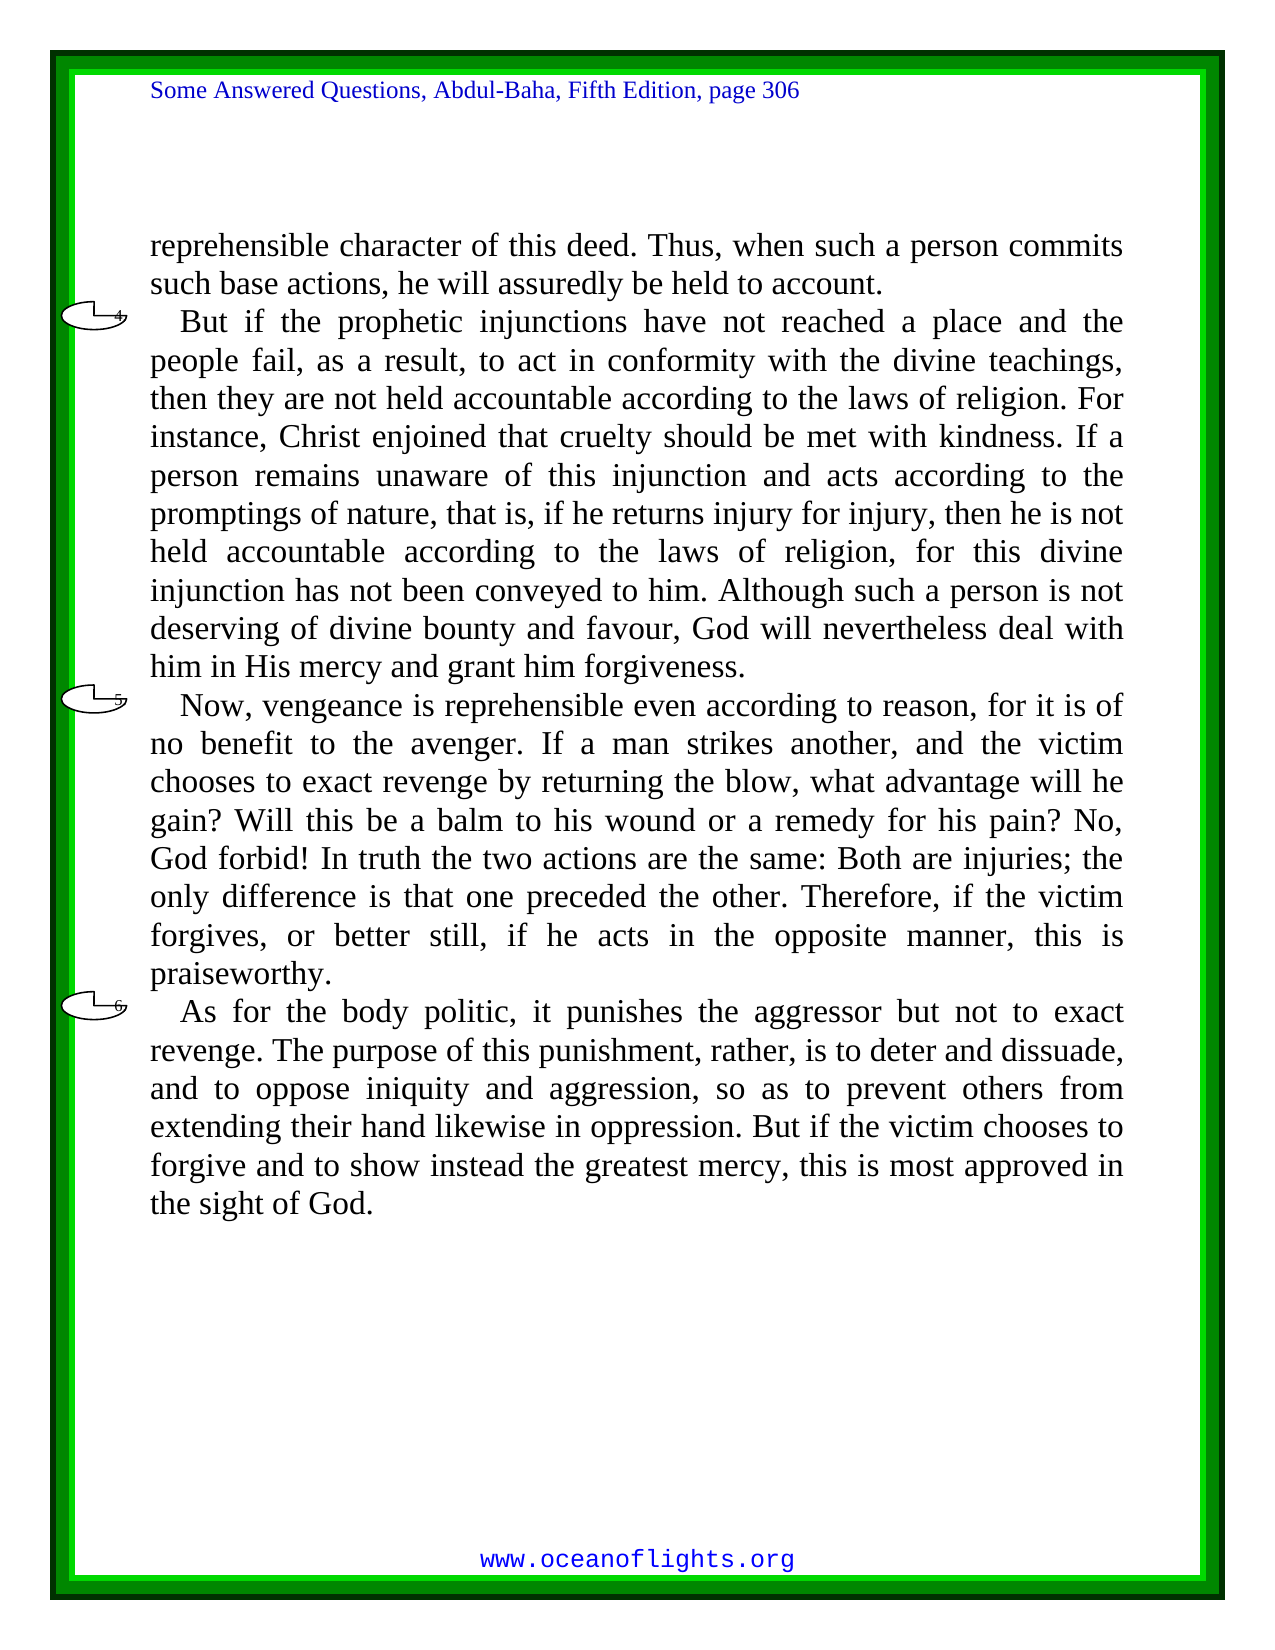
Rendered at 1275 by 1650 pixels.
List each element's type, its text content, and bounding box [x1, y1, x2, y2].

text Now, vengeance is reprehensible even according to reason, for it is of no benefit to the avenger. If a man strikes another, and the victim chooses to exact revenge by returning the blow, what advantage will he gain? Will this be a balm to his wound or a remedy for his pain? No, God forbid! In truth the two actions are the same: Both are injuries; the only difference is that one preceded the other. Therefore, if the victim forgives, or better still, if he acts in the opposite manner, this is praiseworthy. [150, 685, 1125, 992]
text As for the body politic, it punishes the aggressor but not to exact revenge. The purpose of this punishment, rather, is to deter and dissuade, and to oppose iniquity and aggression, so as to prevent others from extending their hand likewise in oppression. But if the victim chooses to forgive and to show instead the greatest mercy, this is most approved in the sight of God. [150, 992, 1125, 1222]
text But if the prophetic injunctions have not reached a place and the people fail, as a result, to act in conformity with the divine teachings, then they are not held accountable according to the laws of religion. For instance, Christ enjoined that cruelty should be met with kindness. If a person remains unaware of this injunction and acts according to the promptings of nature, that is, if he returns injury for injury, then he is not held accountable according to the laws of religion, for this divine injunction has not been conveyed to him. Although such a person is not deserving of divine bounty and favour, God will nevertheless deal with him in His mercy and grant him forgiveness. [150, 302, 1125, 685]
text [150, 225, 1125, 302]
